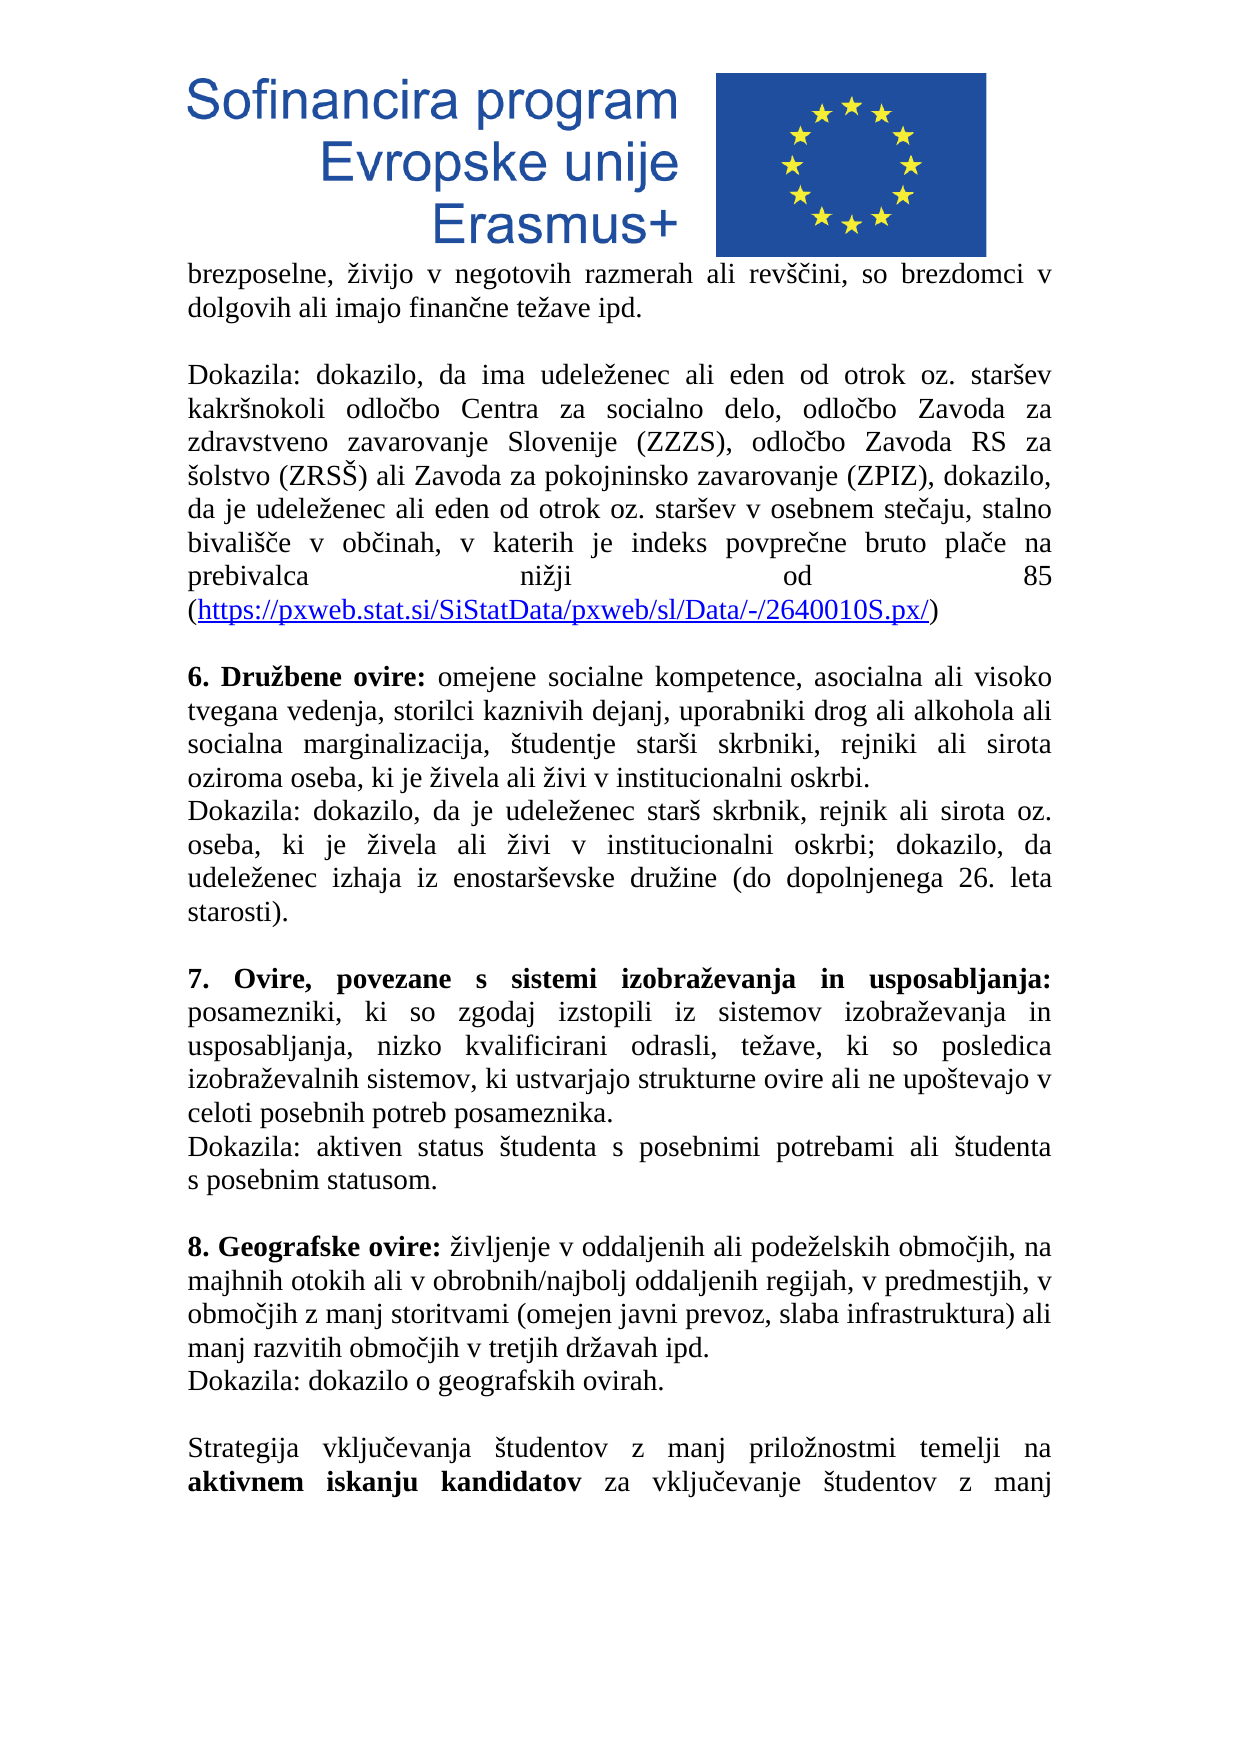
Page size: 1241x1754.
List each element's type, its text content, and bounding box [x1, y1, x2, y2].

text Dokazila: dokazilo o geografskih ovirah. [187, 1363, 1053, 1397]
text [187, 1431, 1053, 1498]
text Dokazila: dokazilo, da je udeleženec starš skrbnik, rejnik ali sirota oz. oseba, ki je živela ali živi v institucionalni oskrbi; dokazilo, da udeleženec izhaja iz enostarševske družine (do dopolnjenega 26. leta starosti). [187, 793, 1053, 927]
text 6. Družbene ovire: omejene socialne kompetence, asocialna ali visoko tvegana vedenja, storilci kaznivih dejanj, uporabniki drog ali alkohola ali socialna marginalizacija, študentje starši skrbniki, rejniki ali sirota oziroma oseba, ki je živela ali živi v institucionalni oskrbi. [187, 659, 1053, 793]
text Dokazila: dokazilo, da ima udeleženec ali eden od otrok oz. staršev kakršnokoli odločbo Centra za socialno delo, odločbo Zavoda za zdravstveno zavarovanje Slovenije (ZZZS), odločbo Zavoda RS za šolstvo (ZRSŠ) ali Zavoda za pokojninsko zavarovanje (ZPIZ), dokazilo, da je udeleženec ali eden od otrok oz. staršev v osebnem stečaju, stalno bivališče v občinah, v katerih je indeks povprečne bruto plače na prebivalca nižji od 85 (https://pxweb.stat.si/SiStatData/pxweb/sl/Data/-/2640010S.px/) [187, 357, 1053, 626]
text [187, 257, 1053, 324]
text 8. Geografske ovire: življenje v oddaljenih ali podeželskih območjih, na majhnih otokih ali v obrobnih/najbolj oddaljenih regijah, v predmestjih, v območjih z manj storitvami (omejen javni prevoz, slaba infrastruktura) ali manj razvitih območjih v tretjih državah ipd. [187, 1196, 1053, 1363]
text Dokazila: aktiven status študenta s posebnimi potrebami ali študenta s posebnim statusom. [187, 1129, 1053, 1196]
text 7. Ovire, povezane s sistemi izobraževanja in usposabljanja: posamezniki, ki so zgodaj izstopili iz sistemov izobraževanja in usposabljanja, nizko kvalificirani odrasli, težave, ki so posledica izobraževalnih sistemov, ki ustvarjajo strukturne ovire ali ne upoštevajo v celoti posebnih potreb posameznika. [187, 927, 1053, 1129]
